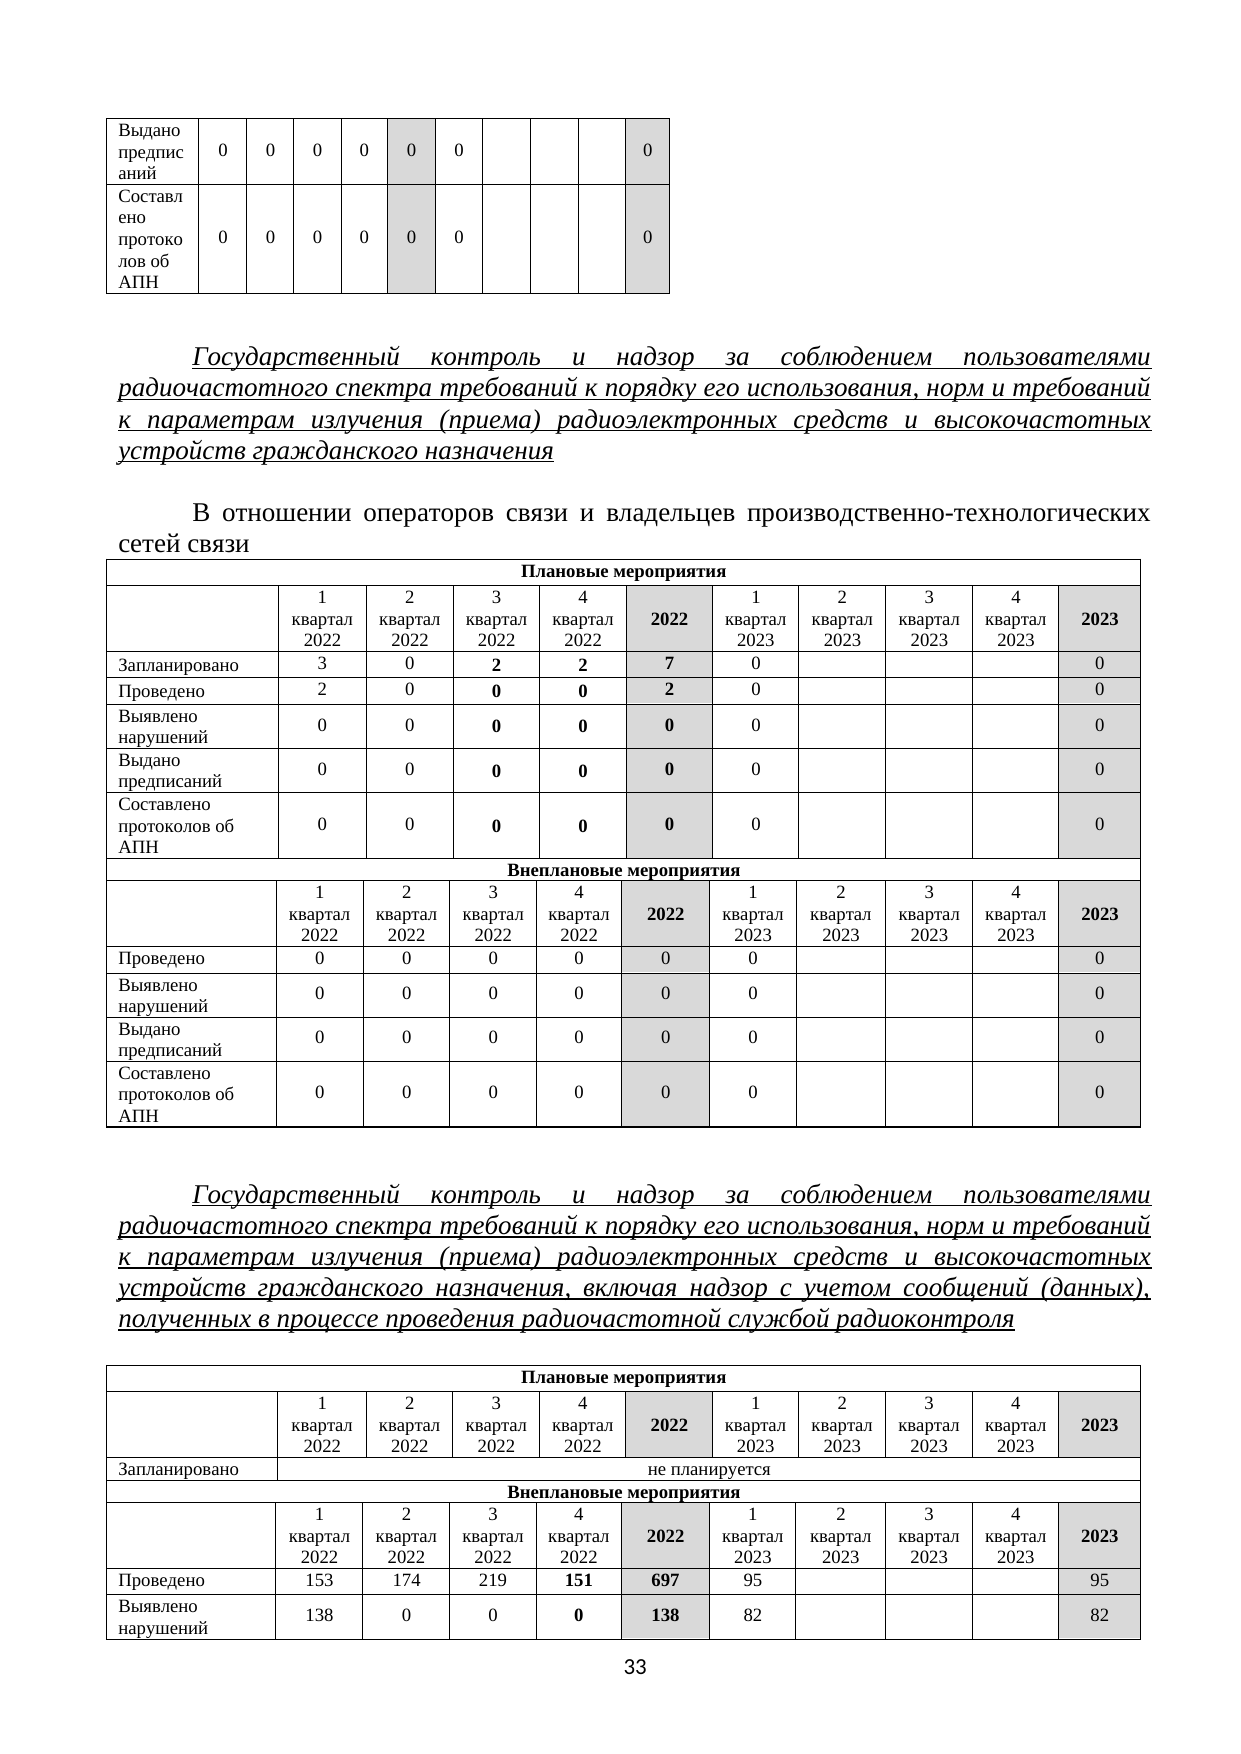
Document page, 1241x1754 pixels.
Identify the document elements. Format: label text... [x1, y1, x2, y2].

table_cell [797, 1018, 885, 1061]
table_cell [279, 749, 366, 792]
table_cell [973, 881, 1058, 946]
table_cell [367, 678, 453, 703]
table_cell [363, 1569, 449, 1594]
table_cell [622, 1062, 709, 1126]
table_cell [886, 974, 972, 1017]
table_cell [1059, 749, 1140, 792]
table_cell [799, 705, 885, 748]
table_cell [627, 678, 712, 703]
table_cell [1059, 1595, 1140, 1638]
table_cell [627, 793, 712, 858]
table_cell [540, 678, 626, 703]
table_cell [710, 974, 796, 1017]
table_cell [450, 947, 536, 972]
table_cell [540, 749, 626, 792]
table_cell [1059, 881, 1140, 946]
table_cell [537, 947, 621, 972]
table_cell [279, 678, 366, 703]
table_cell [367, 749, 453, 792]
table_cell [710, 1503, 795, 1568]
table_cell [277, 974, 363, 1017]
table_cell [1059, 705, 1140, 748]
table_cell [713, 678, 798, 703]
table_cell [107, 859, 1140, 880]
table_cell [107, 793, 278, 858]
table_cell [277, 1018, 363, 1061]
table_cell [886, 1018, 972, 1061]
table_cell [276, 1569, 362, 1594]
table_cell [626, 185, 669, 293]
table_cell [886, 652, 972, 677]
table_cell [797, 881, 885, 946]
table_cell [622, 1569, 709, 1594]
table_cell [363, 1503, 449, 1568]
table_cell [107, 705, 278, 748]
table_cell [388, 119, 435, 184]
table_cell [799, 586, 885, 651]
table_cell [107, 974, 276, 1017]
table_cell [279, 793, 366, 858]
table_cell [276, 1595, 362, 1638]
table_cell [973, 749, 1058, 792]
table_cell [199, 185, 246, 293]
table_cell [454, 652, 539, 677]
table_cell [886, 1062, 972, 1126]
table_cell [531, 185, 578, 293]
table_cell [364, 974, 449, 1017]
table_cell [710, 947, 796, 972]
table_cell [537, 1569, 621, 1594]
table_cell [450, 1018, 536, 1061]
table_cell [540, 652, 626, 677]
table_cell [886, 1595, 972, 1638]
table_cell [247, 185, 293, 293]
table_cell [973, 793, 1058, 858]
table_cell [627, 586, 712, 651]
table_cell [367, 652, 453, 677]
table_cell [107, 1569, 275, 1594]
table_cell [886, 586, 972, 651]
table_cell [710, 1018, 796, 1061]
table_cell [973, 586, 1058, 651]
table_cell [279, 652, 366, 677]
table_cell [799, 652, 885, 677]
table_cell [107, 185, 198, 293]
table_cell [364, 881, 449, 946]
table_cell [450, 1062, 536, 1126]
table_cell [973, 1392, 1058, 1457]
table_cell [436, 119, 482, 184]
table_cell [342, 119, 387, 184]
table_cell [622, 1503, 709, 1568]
text Государственный контроль и надзор за соблюдением пользователями радиочастотного спектра требований к порядку его использования, норм и требований к параметрам излучения (приема) радиоэлектронных средств и высокочастотных устройств гражданского назначения, включая надзор с учетом сообщений (данных), полученных в процессе проведения радиочастотной службой радиоконтроля [118, 1269, 1152, 1333]
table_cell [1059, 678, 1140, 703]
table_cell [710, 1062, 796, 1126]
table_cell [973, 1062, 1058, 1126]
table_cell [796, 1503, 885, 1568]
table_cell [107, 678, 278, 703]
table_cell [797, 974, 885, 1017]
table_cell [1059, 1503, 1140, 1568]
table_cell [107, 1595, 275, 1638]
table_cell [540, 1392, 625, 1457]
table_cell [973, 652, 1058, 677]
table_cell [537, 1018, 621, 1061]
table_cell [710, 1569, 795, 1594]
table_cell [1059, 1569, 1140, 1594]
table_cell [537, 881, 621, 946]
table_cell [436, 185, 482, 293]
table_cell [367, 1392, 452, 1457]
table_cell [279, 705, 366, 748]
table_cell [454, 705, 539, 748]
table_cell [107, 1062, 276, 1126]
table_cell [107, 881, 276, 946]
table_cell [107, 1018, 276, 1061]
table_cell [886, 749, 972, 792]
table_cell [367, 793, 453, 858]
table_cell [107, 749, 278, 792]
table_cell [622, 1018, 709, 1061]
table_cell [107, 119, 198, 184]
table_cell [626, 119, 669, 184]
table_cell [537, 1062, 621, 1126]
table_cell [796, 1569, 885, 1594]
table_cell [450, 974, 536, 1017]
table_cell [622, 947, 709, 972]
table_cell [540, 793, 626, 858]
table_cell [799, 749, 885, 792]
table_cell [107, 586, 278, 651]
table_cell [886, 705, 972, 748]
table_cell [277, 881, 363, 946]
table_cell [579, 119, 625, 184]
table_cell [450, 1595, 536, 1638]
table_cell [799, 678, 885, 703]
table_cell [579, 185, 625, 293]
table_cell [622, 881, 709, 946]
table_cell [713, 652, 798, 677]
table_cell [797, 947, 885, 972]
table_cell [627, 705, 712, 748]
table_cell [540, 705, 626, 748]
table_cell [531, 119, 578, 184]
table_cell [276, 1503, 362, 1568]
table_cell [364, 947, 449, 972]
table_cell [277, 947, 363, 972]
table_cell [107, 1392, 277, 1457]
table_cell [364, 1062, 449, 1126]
text В отношении операторов связи и владельцев производственно-технологических сетей связи [118, 496, 1152, 558]
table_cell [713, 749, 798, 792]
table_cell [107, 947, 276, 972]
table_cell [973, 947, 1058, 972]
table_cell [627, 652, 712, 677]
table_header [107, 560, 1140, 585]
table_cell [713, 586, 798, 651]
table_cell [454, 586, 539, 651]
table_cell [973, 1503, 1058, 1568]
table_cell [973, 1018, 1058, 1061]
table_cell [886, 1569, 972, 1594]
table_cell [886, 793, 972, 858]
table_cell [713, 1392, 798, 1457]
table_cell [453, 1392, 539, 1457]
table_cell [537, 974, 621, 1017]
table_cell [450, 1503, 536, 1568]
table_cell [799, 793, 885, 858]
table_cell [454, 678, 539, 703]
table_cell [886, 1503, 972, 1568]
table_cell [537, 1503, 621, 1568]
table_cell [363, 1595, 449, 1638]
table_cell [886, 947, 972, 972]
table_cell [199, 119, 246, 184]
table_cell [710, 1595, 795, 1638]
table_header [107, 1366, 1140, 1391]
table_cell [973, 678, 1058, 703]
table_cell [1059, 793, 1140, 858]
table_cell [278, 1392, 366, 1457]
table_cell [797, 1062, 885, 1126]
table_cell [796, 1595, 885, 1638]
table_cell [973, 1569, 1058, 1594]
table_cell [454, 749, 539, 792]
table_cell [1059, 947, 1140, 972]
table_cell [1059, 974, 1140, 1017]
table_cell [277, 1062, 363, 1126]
text Государственный контроль и надзор за соблюдением пользователями радиочастотного спектра требований к порядку его использования, норм и требований к параметрам излучения (приема) радиоэлектронных средств и высокочастотных устройств гражданского назначения, включая надзор с учетом сообщений (данных), полученных в процессе проведения радиочастотной службой радиоконтроля [118, 1178, 1152, 1267]
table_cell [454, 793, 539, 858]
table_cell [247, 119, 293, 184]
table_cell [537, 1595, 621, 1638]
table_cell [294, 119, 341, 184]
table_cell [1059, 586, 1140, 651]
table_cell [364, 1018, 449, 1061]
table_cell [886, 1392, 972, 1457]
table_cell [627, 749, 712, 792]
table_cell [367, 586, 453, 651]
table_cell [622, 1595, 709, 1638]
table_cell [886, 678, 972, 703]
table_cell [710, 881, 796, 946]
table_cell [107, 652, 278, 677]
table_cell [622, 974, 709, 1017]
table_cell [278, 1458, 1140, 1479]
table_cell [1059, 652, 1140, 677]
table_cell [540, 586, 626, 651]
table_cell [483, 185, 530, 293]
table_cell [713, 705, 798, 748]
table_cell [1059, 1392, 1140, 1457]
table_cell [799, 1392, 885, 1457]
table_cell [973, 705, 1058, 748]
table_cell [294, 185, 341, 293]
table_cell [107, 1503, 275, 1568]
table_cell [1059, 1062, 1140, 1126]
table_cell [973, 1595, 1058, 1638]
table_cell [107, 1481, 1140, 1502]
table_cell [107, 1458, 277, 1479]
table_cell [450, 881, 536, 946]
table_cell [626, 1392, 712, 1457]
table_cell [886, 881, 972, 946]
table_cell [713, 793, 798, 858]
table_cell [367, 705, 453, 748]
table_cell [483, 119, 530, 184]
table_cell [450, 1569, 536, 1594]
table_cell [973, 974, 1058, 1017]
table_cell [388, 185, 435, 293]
text Государственный контроль и надзор за соблюдением пользователями радиочастотного спектра требований к порядку его использования, норм и требований к параметрам излучения (приема) радиоэлектронных средств и высокочастотных устройств гражданского назначения [118, 340, 1152, 430]
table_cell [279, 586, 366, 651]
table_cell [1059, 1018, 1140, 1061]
text Государственный контроль и надзор за соблюдением пользователями радиочастотного спектра требований к порядку его использования, норм и требований к параметрам излучения (приема) радиоэлектронных средств и высокочастотных устройств гражданского назначения [118, 431, 1152, 465]
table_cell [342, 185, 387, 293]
